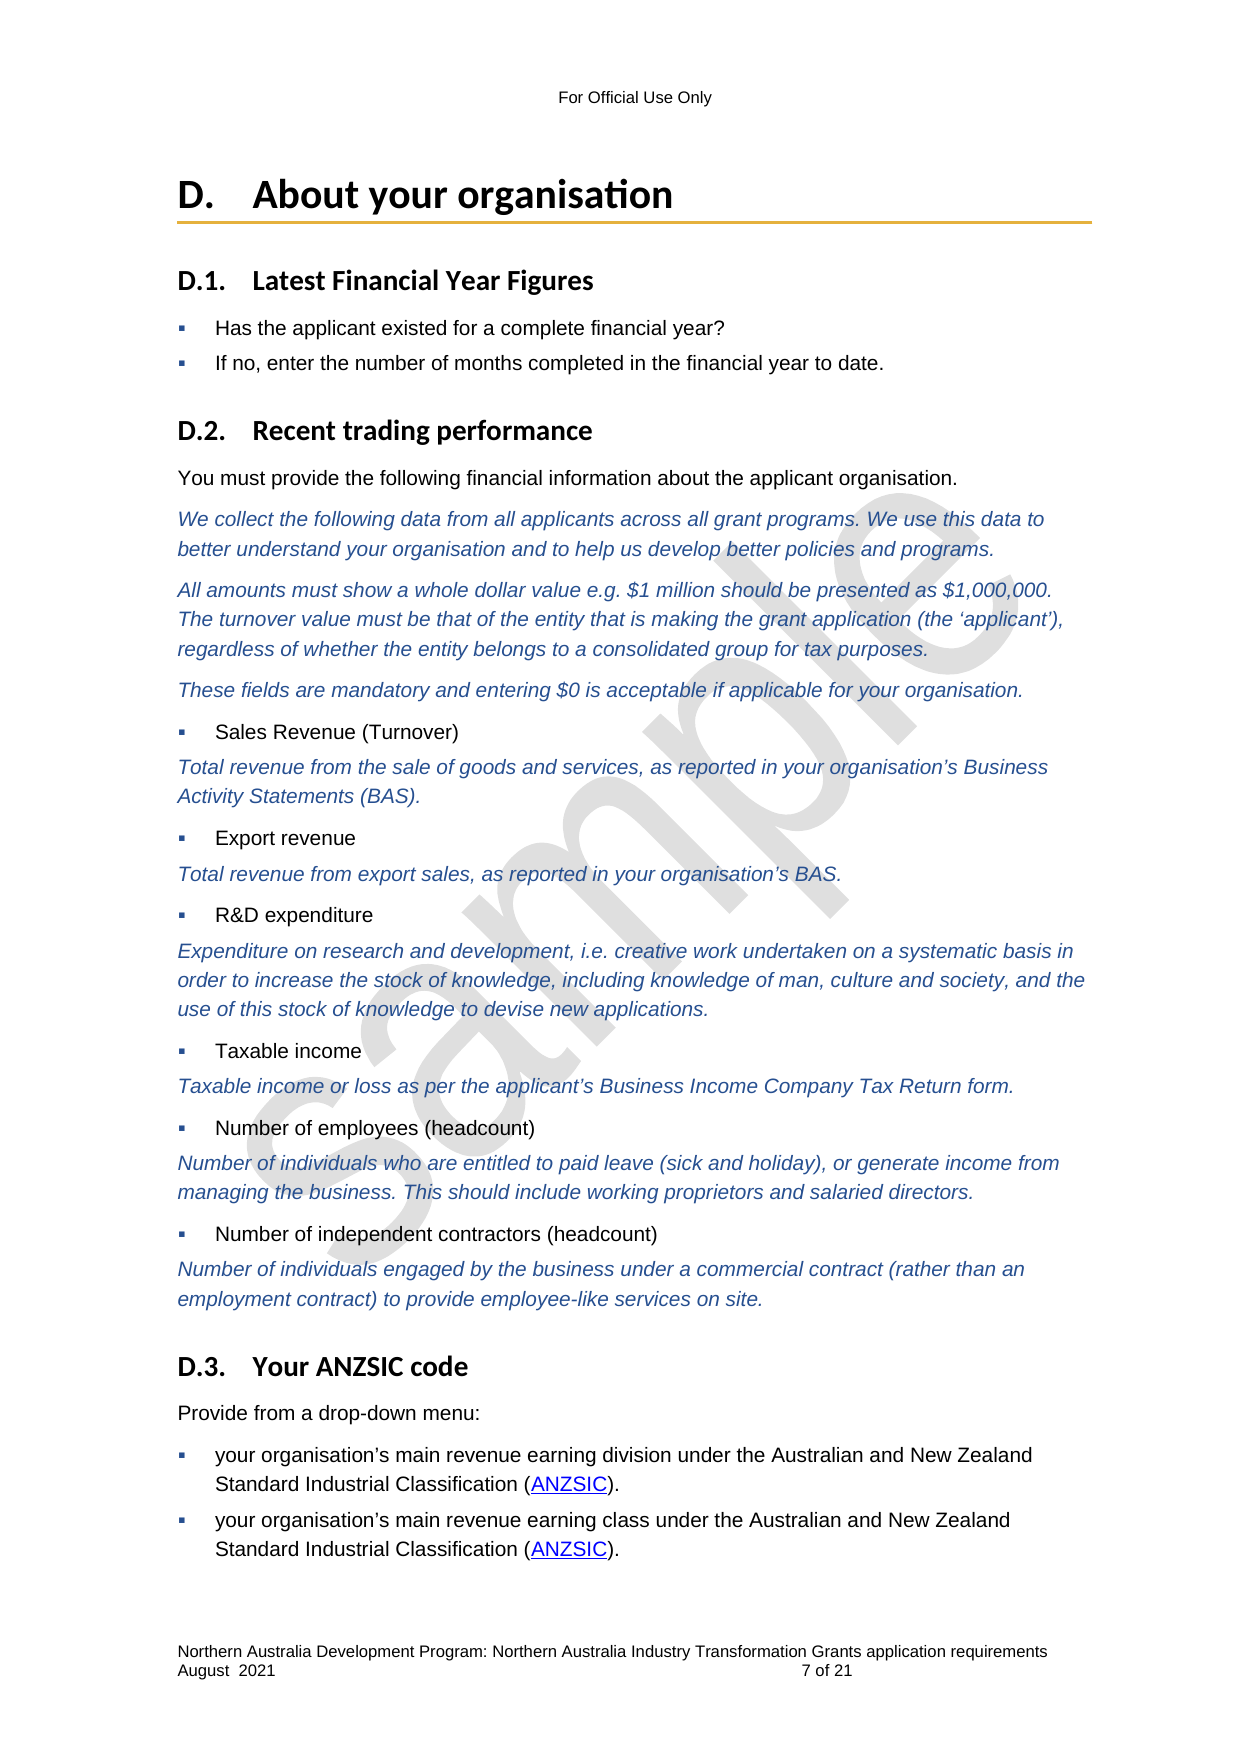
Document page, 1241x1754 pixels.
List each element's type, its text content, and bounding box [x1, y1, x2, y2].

text All amounts must show a whole dollar value e.g. $1 million should be presented as $1,000,000. The turnover value must be that of the entity that is making the grant application (the ‘applicant’), regardless of whether the entity belongs to a consolidated group for tax purposes. [177, 573, 1092, 660]
list your organisation’s main revenue earning division under the Australian and New Zealand Standard Industrial Classification (ANZSIC). [177, 1438, 1092, 1496]
list Number of employees (headcount) [177, 1110, 1092, 1139]
list Taxable income [177, 1033, 1092, 1062]
text Provide from a drop-down menu: [177, 1396, 1092, 1425]
subtitle Latest Financial Year Figures [177, 262, 1092, 298]
text We collect the following data from all applicants across all grant programs. We use this data to better understand your organisation and to help us develop better policies and programs. [177, 502, 1092, 560]
text Expenditure on research and development, i.e. creative work undertaken on a systematic basis in order to increase the stock of knowledge, including knowledge of man, culture and society, and the use of this stock of knowledge to devise new applications. [177, 933, 1092, 1021]
list If no, enter the number of months completed in the financial year to date. [177, 346, 1092, 375]
list R&D expenditure [177, 898, 1092, 927]
list Number of independent contractors (headcount) [177, 1217, 1092, 1246]
text Total revenue from the sale of goods and services, as reported in your organisation’s Business Activity Statements (BAS). [177, 750, 1092, 808]
list your organisation’s main revenue earning class under the Australian and New Zealand Standard Industrial Classification (ANZSIC). [177, 1502, 1092, 1561]
list Export revenue [177, 821, 1092, 850]
text You must provide the following financial information about the applicant organisation. [177, 460, 1092, 489]
text Number of individuals engaged by the business under a commercial contract (rather than an employment contract) to provide employee-like services on site. [177, 1252, 1092, 1310]
text Taxable income or loss as per the applicant’s Business Income Company Tax Return form. [177, 1069, 1092, 1098]
list Sales Revenue (Turnover) [177, 714, 1092, 744]
text These fields are mandatory and entering $0 is acceptable if applicable for your organisation. [177, 673, 1092, 702]
text Number of individuals who are entitled to paid leave (sick and holiday), or generate income from managing the business. This should include working proprietors and salaried directors. [177, 1146, 1092, 1204]
text Total revenue from export sales, as reported in your organisation’s BAS. [177, 856, 1092, 885]
subtitle Your ANZSIC code [177, 1348, 1092, 1383]
subtitle About your organisation [177, 168, 1092, 221]
subtitle Recent trading performance [177, 412, 1092, 448]
list Has the applicant existed for a complete financial year? [177, 310, 1092, 339]
